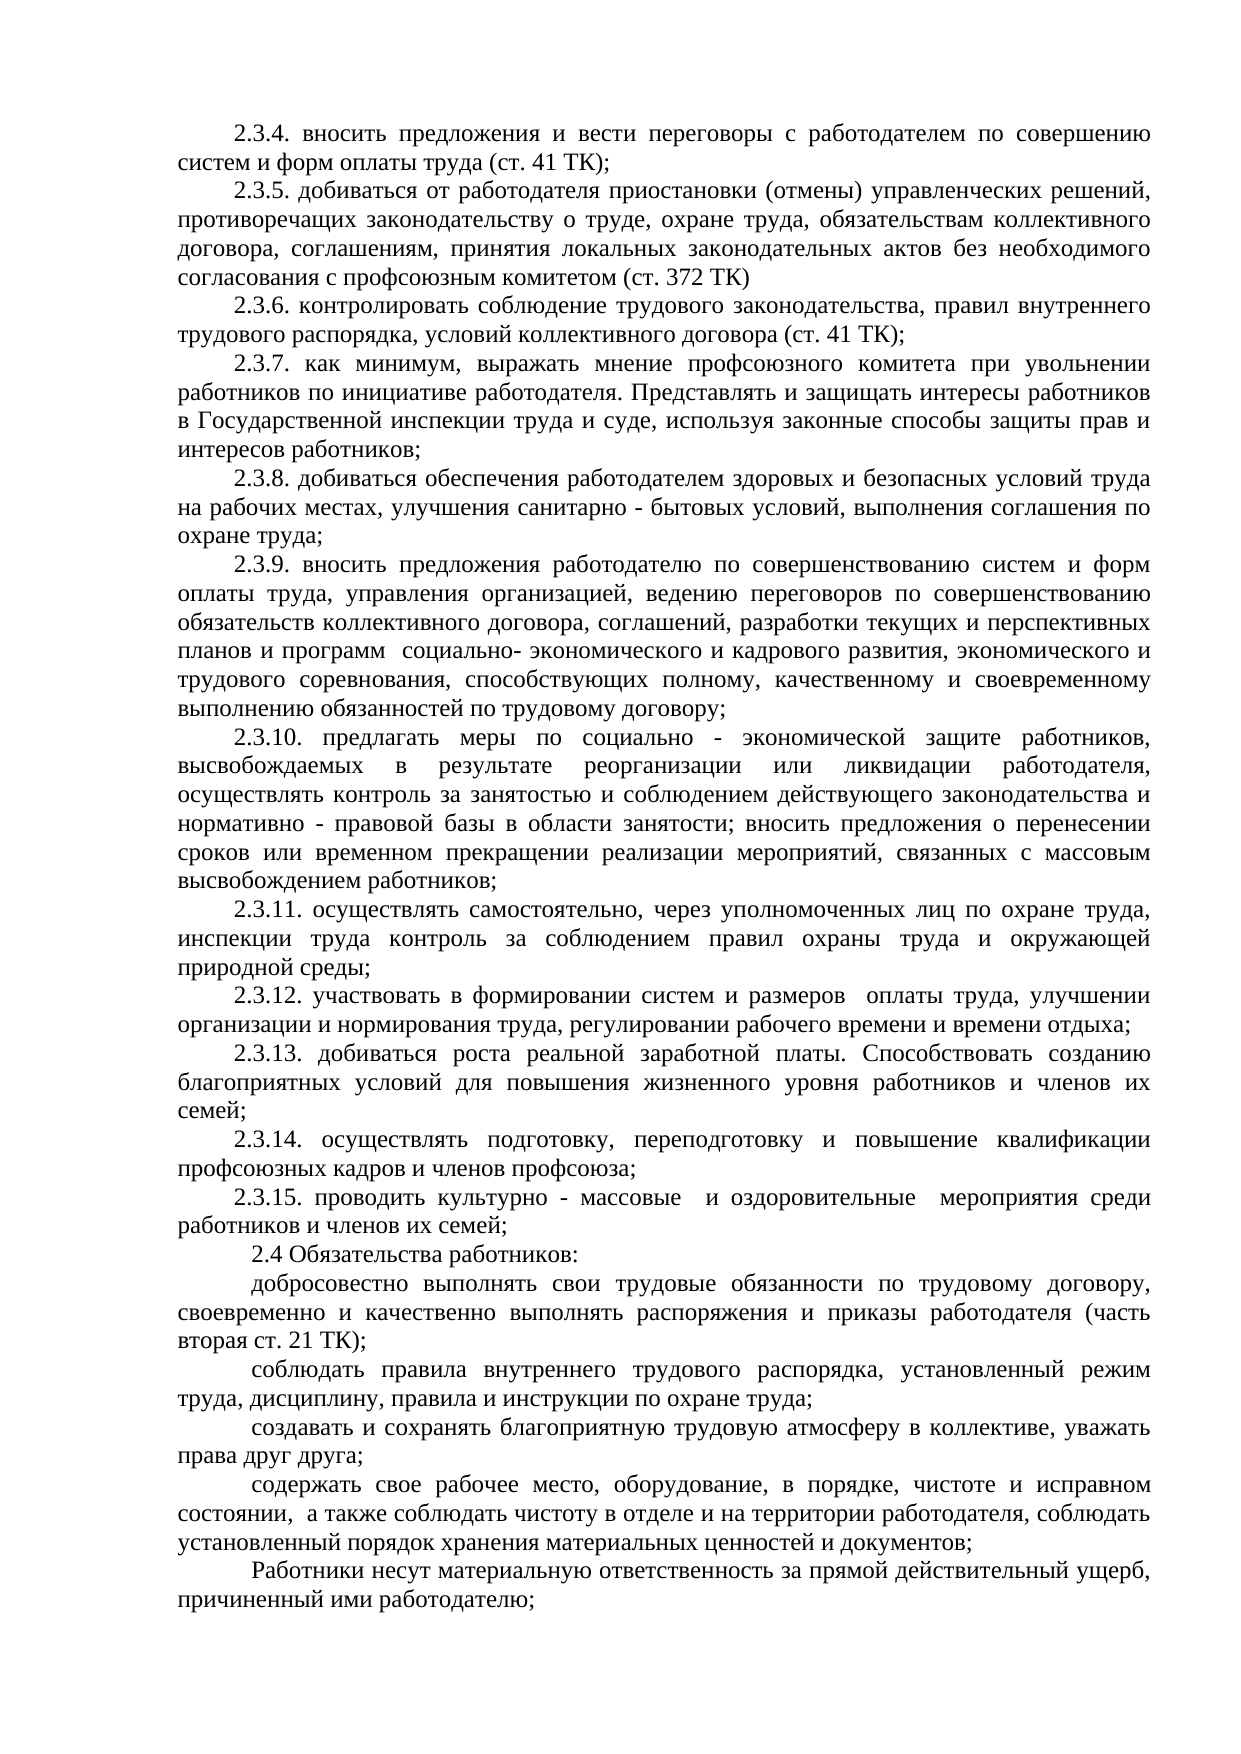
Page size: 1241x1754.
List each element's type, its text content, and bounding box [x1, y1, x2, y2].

text 2.3.11. осуществлять самостоятельно, через уполномоченных лиц по охране труда, инспекции труда контроль за соблюдением правил охраны труда и окружающей природной среды; [177, 894, 1152, 981]
text 2.3.7. как минимум, выражать мнение профсоюзного комитета при увольнении работников по инициативе работодателя. Представлять и защищать интересы работников в Государственной инспекции труда и суде, используя законные способы защиты прав и интересов работников; [177, 348, 1152, 463]
list соблюдать правила внутреннего трудового распорядка, установленный режим труда, дисциплину, правила и инструкции по охране труда; [177, 1354, 1152, 1412]
list Работники несут материальную ответственность за прямой действительный ущерб, причиненный ими работодателю; [177, 1556, 1152, 1613]
text 2.3.15. проводить культурно - массовые и оздоровительные мероприятия среди работников и членов их семей; [177, 1182, 1152, 1239]
list создавать и сохранять благоприятную трудовую атмосферу в коллективе, уважать права друг друга; [177, 1412, 1152, 1469]
text 2.3.13. добиваться роста реальной заработной платы. Способствовать созданию благоприятных условий для повышения жизненного уровня работников и членов их семей; [177, 1038, 1152, 1124]
text 2.3.10. предлагать меры по социально - экономической защите работников, высвобождаемых в результате реорганизации или ликвидации работодателя, осуществлять контроль за занятостью и соблюдением действующего законодательства и нормативно - правовой базы в области занятости; вносить предложения о перенесении сроков или временном прекращении реализации мероприятий, связанных с массовым высвобождением работников; [177, 722, 1152, 894]
text 2.3.8. добиваться обеспечения работодателем здоровых и безопасных условий труда на рабочих местах, улучшения санитарно - бытовых условий, выполнения соглашения по охране труда; [177, 463, 1152, 549]
text 2.3.5. добиваться от работодателя приостановки (отмены) управленческих решений, противоречащих законодательству о труде, охране труда, обязательствам коллективного договора, соглашениям, принятия локальных законодательных актов без необходимого согласования с профсоюзным комитетом (ст. 372 ТК) [177, 176, 1152, 291]
list содержать свое рабочее место, оборудование, в порядке, чистоте и исправном состоянии, а также соблюдать чистоту в отделе и на территории работодателя, соблюдать установленный порядок хранения материальных ценностей и документов; [177, 1469, 1152, 1556]
text 2.3.9. вносить предложения работодателю по совершенствованию систем и форм оплаты труда, управления организацией, ведению переговоров по совершенствованию обязательств коллективного договора, соглашений, разработки текущих и перспективных планов и программ социально- экономического и кадрового развития, экономического и трудового соревнования, способствующих полному, качественному и своевременному выполнению обязанностей по трудовому договору; [177, 549, 1152, 722]
list 2.4 Обязательства работников: [177, 1239, 1152, 1268]
text 2.3.12. участвовать в формировании систем и размеров оплаты труда, улучшении организации и нормирования труда, регулировании рабочего времени и времени отдыха; [177, 981, 1152, 1038]
text 2.3.4. вносить предложения и вести переговоры с работодателем по совершению систем и форм оплаты труда (ст. 41 ТК); [177, 118, 1152, 176]
text 2.3.6. контролировать соблюдение трудового законодательства, правил внутреннего трудового распорядка, условий коллективного договора (ст. 41 ТК); [177, 291, 1152, 348]
list добросовестно выполнять свои трудовые обязанности по трудовому договору, своевременно и качественно выполнять распоряжения и приказы работодателя (часть вторая ст. 21 ТК); [177, 1268, 1152, 1354]
text 2.3.14. осуществлять подготовку, переподготовку и повышение квалификации профсоюзных кадров и членов профсоюза; [177, 1124, 1152, 1182]
